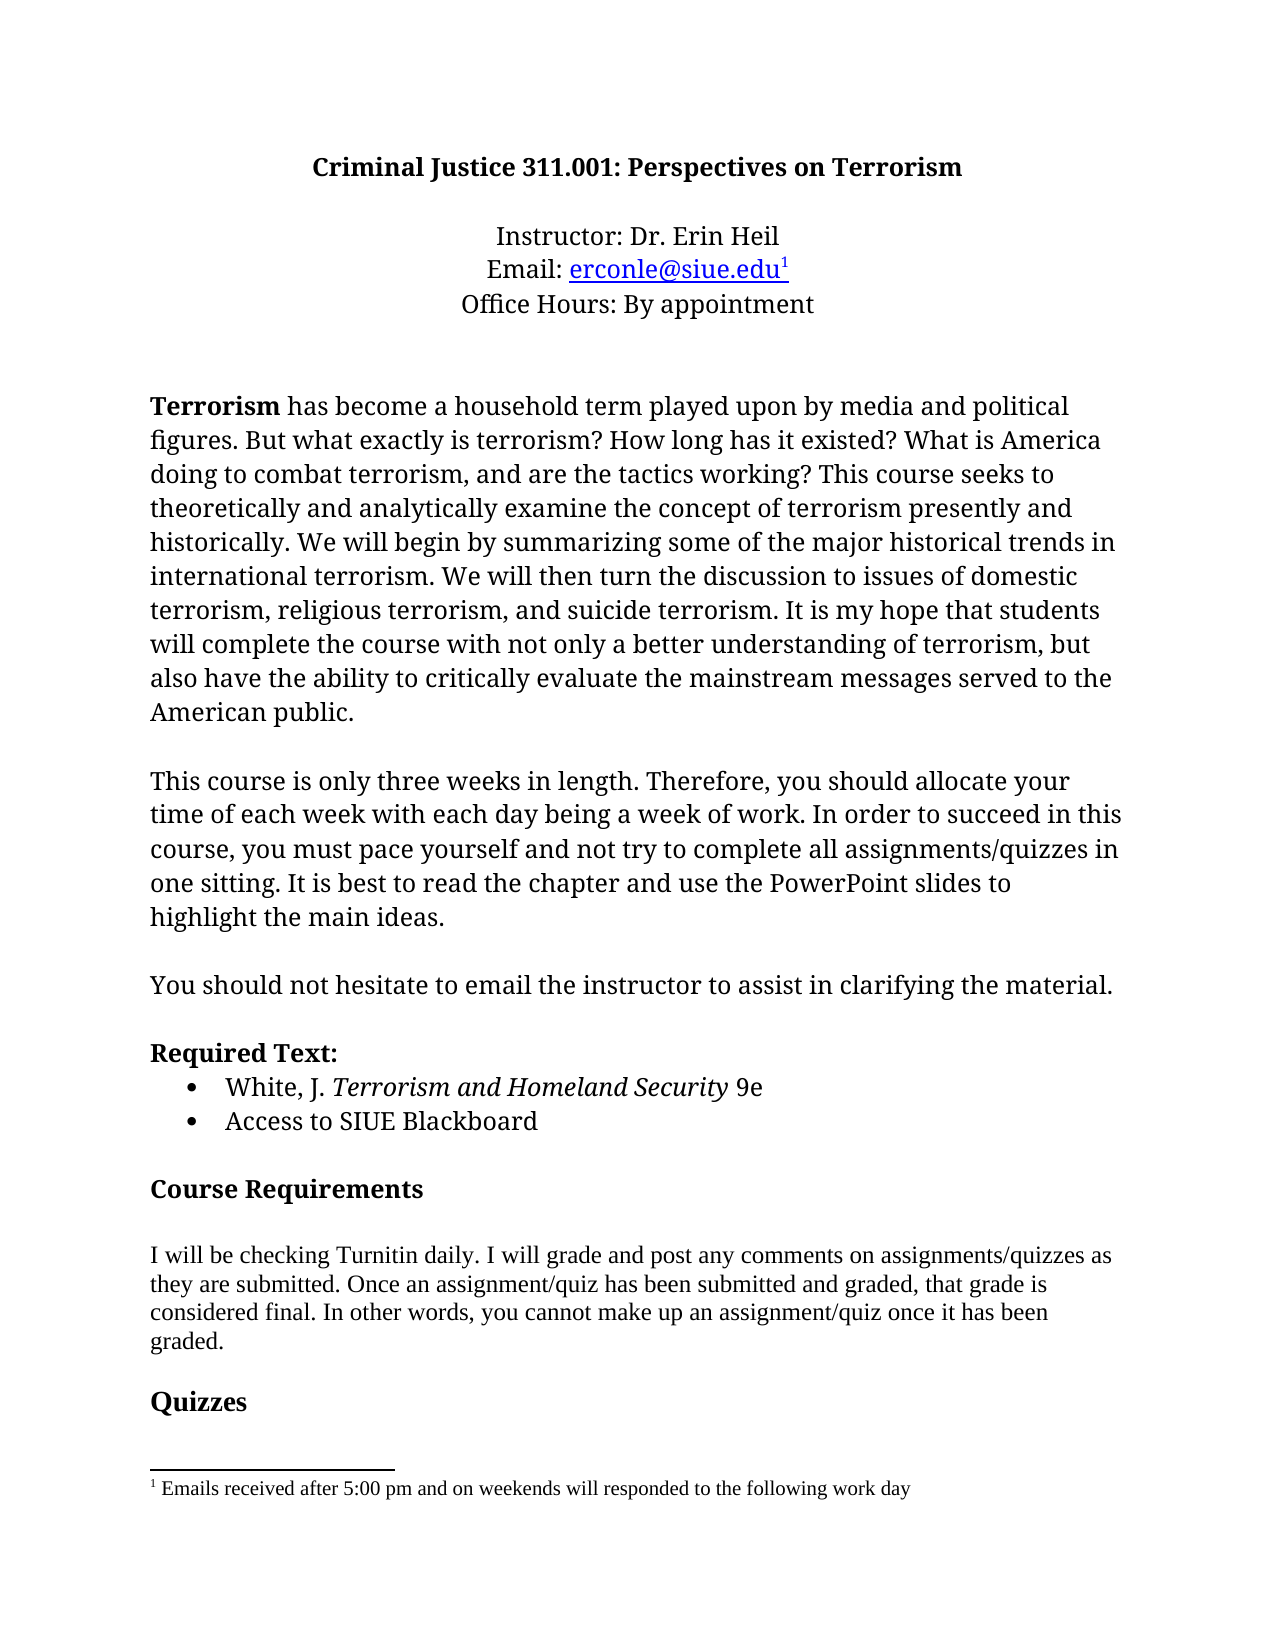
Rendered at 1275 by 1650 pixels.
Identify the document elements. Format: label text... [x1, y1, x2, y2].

text Quizzes [150, 1384, 1125, 1417]
text Instructor: Dr. Erin Heil [150, 218, 1125, 252]
list White, J. Terrorism and Homeland Security 9e [187, 1070, 1125, 1104]
text Office Hours: By appointment [150, 286, 1125, 320]
text This course is only three weeks in length. Therefore, you should allocate your time of each week with each day being a week of work. In order to succeed in this course, you must pace yourself and not try to complete all assignments/quizzes in one sitting. It is best to read the chapter and use the PowerPoint slides to highlight the main ideas. [150, 763, 1125, 933]
text Terrorism has become a household term played upon by media and political figures. But what exactly is terrorism? How long has it existed? What is America doing to combat terrorism, and are the tactics working? This course seeks to theoretically and analytically examine the concept of terrorism presently and historically. We will begin by summarizing some of the major historical trends in international terrorism. We will then turn the discussion to issues of domestic terrorism, religious terrorism, and suicide terrorism. It is my hope that students will complete the course with not only a better understanding of terrorism, but also have the ability to critically evaluate the mainstream messages served to the American public. [150, 388, 1125, 729]
text Required Text: [150, 1036, 1125, 1070]
text Course Requirements [150, 1172, 1125, 1206]
text Email: erconle@siue.edu [150, 252, 1125, 286]
text Criminal Justice 311.001: Perspectives on Terrorism [150, 150, 1125, 184]
text You should not hesitate to email the instructor to assist in clarifying the material. [150, 967, 1125, 1002]
list Access to SIUE Blackboard [187, 1104, 1125, 1138]
text I will be checking Turnitin daily. I will grade and post any comments on assignments/quizzes as they are submitted. Once an assignment/quiz has been submitted and graded, that grade is considered final. In other words, you cannot make up an assignment/quiz once it has been graded. [150, 1240, 1125, 1355]
